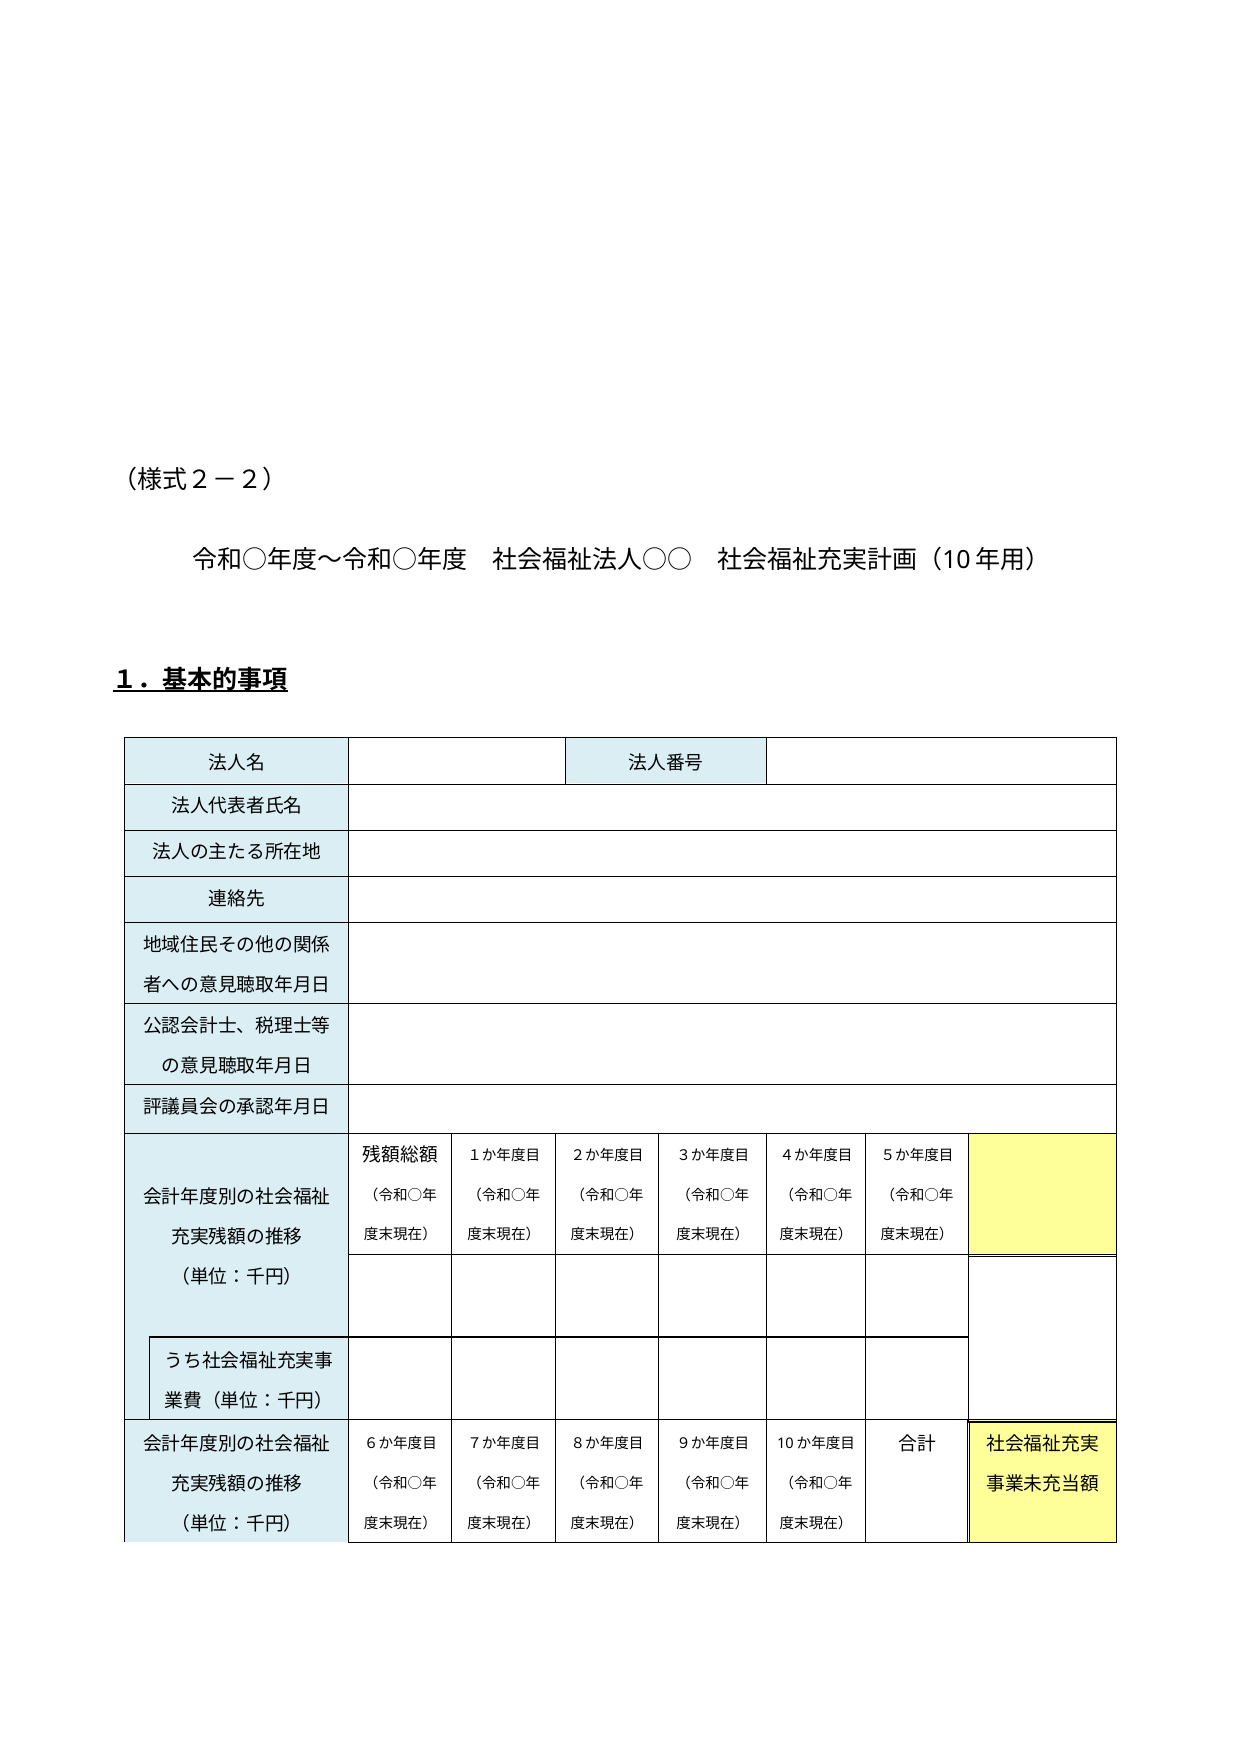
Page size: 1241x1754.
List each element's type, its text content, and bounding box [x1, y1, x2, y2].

table_cell 会計年度別の社会福祉充実残額の推移 （単位：千円） [125, 1134, 348, 1336]
table_header 法人番号 [566, 738, 766, 783]
table_header [767, 738, 1116, 783]
table_cell ２か年度目 （令和○年度末現在） [556, 1134, 658, 1253]
table_cell 地域住民その他の関係者への意見聴取年月日 [125, 923, 348, 1003]
table_cell うち社会福祉充実事業費（単位：千円） [150, 1338, 348, 1419]
table_cell [556, 1255, 658, 1336]
table_cell [866, 1338, 968, 1419]
table_cell [349, 1085, 1116, 1133]
table_cell 10か年度目 （令和○年度末現在） [767, 1420, 865, 1542]
table_cell 連絡先 [125, 877, 348, 922]
table_cell [866, 1255, 968, 1336]
table_cell [969, 1257, 1116, 1419]
table_cell [349, 923, 1116, 1003]
table_cell [349, 877, 1116, 922]
table_cell [659, 1338, 766, 1419]
table_cell 公認会計士、税理士等の意見聴取年月日 [125, 1004, 348, 1084]
table_cell [349, 785, 1116, 830]
table_header [349, 738, 565, 783]
table_cell [452, 1338, 555, 1419]
table_cell ９か年度目 （令和○年度末現在） [659, 1420, 766, 1542]
table_cell 合計 [866, 1420, 967, 1542]
table_cell 評議員会の承認年月日 [125, 1085, 348, 1133]
table_cell [969, 1134, 1116, 1253]
table_cell [349, 831, 1116, 876]
table_cell ３か年度目 （令和○年度末現在） [659, 1134, 766, 1253]
text 令和○年度～令和○年度 社会福祉法人○○ 社会福祉充実計画（10年用） [112, 538, 1130, 578]
table_cell 法人代表者氏名 [125, 785, 348, 830]
table_cell [349, 1255, 451, 1336]
table_cell ７か年度目 （令和○年度末現在） [452, 1420, 555, 1542]
table_cell [659, 1255, 766, 1336]
table_cell ５か年度目 （令和○年度末現在） [866, 1134, 968, 1253]
table_cell [452, 1255, 555, 1336]
text （様式２－２） [112, 458, 1130, 498]
table_cell [767, 1255, 865, 1336]
table_cell [349, 1338, 451, 1419]
table_cell ８か年度目 （令和○年度末現在） [556, 1420, 658, 1542]
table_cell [125, 1420, 348, 1542]
table_cell 残額総額 （令和○年度末現在） [349, 1134, 451, 1253]
table_cell １か年度目 （令和○年度末現在） [452, 1134, 555, 1253]
table_cell ６か年度目 （令和○年度末現在） [349, 1420, 451, 1542]
table_cell [767, 1338, 865, 1419]
table_cell 社会福祉充実事業未充当額 [970, 1423, 1116, 1542]
text １．基本的事項 [112, 657, 1130, 697]
table_cell 法人の主たる所在地 [125, 831, 348, 876]
table_cell [556, 1338, 658, 1419]
table_cell [349, 1004, 1116, 1084]
table_cell [125, 1336, 149, 1419]
table_header 法人名 [125, 738, 348, 783]
table_cell ４か年度目 （令和○年度末現在） [767, 1134, 865, 1253]
